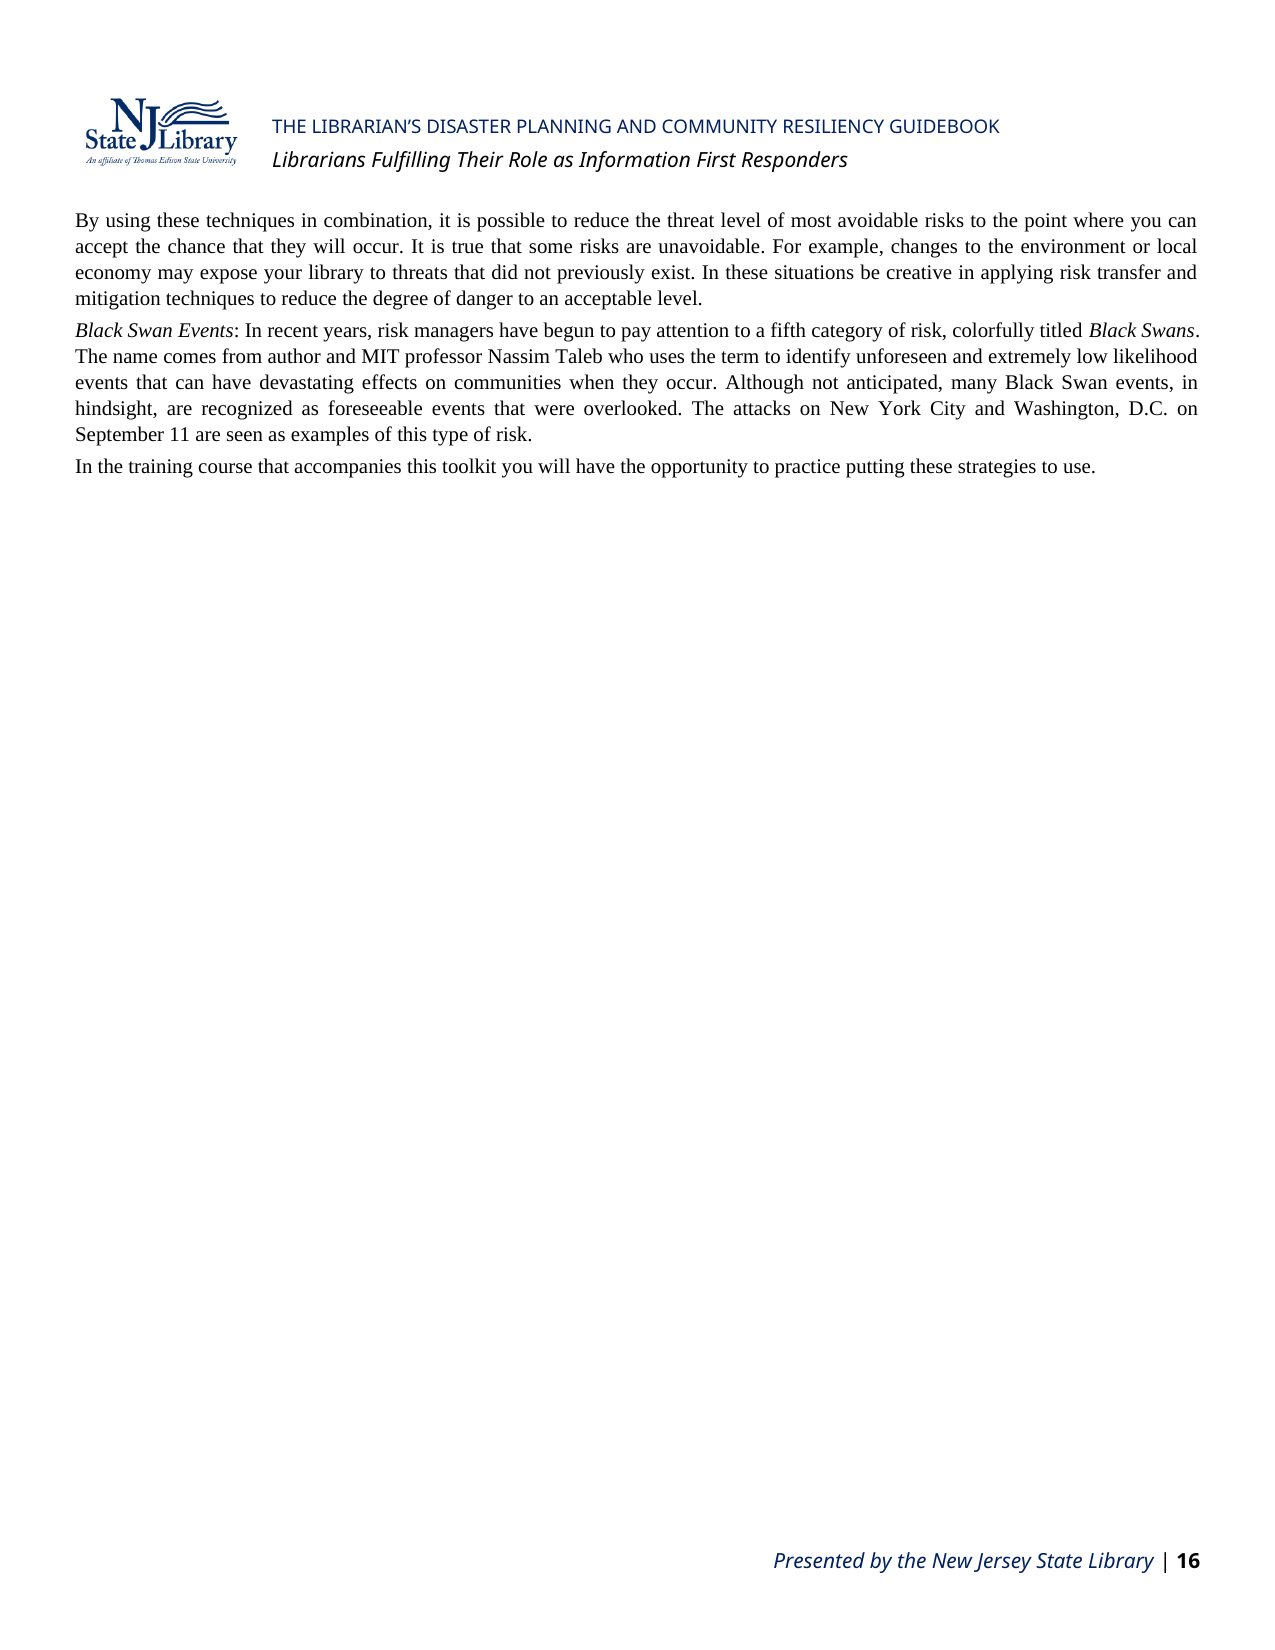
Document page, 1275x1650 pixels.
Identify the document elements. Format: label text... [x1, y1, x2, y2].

picture [81, 93, 242, 171]
text In the training course that accompanies this toolkit you will have the opportunity to practice putting these strategies to use. [75, 454, 1200, 478]
text By using these techniques in combination, it is possible to reduce the threat level of most avoidable risks to the point where you can accept the chance that they will occur. It is true that some risks are unavoidable. For example, changes to the environment or local economy may expose your library to threats that did not previously exist. In these situations be creative in applying risk transfer and mitigation techniques to reduce the degree of danger to an acceptable level. [75, 208, 1200, 310]
text Black Swan Events: In recent years, risk managers have begun to pay attention to a fifth category of risk, colorfully titled Black Swans. The name comes from author and MIT professor Nassim Taleb who uses the term to identify unforeseen and extremely low likelihood events that can have devastating effects on communities when they occur. Although not anticipated, many Black Swan events, in hindsight, are recognized as foreseeable events that were overlooked. The attacks on New York City and Washington, D.C. on September 11 are seen as examples of this type of risk. [75, 318, 1200, 446]
